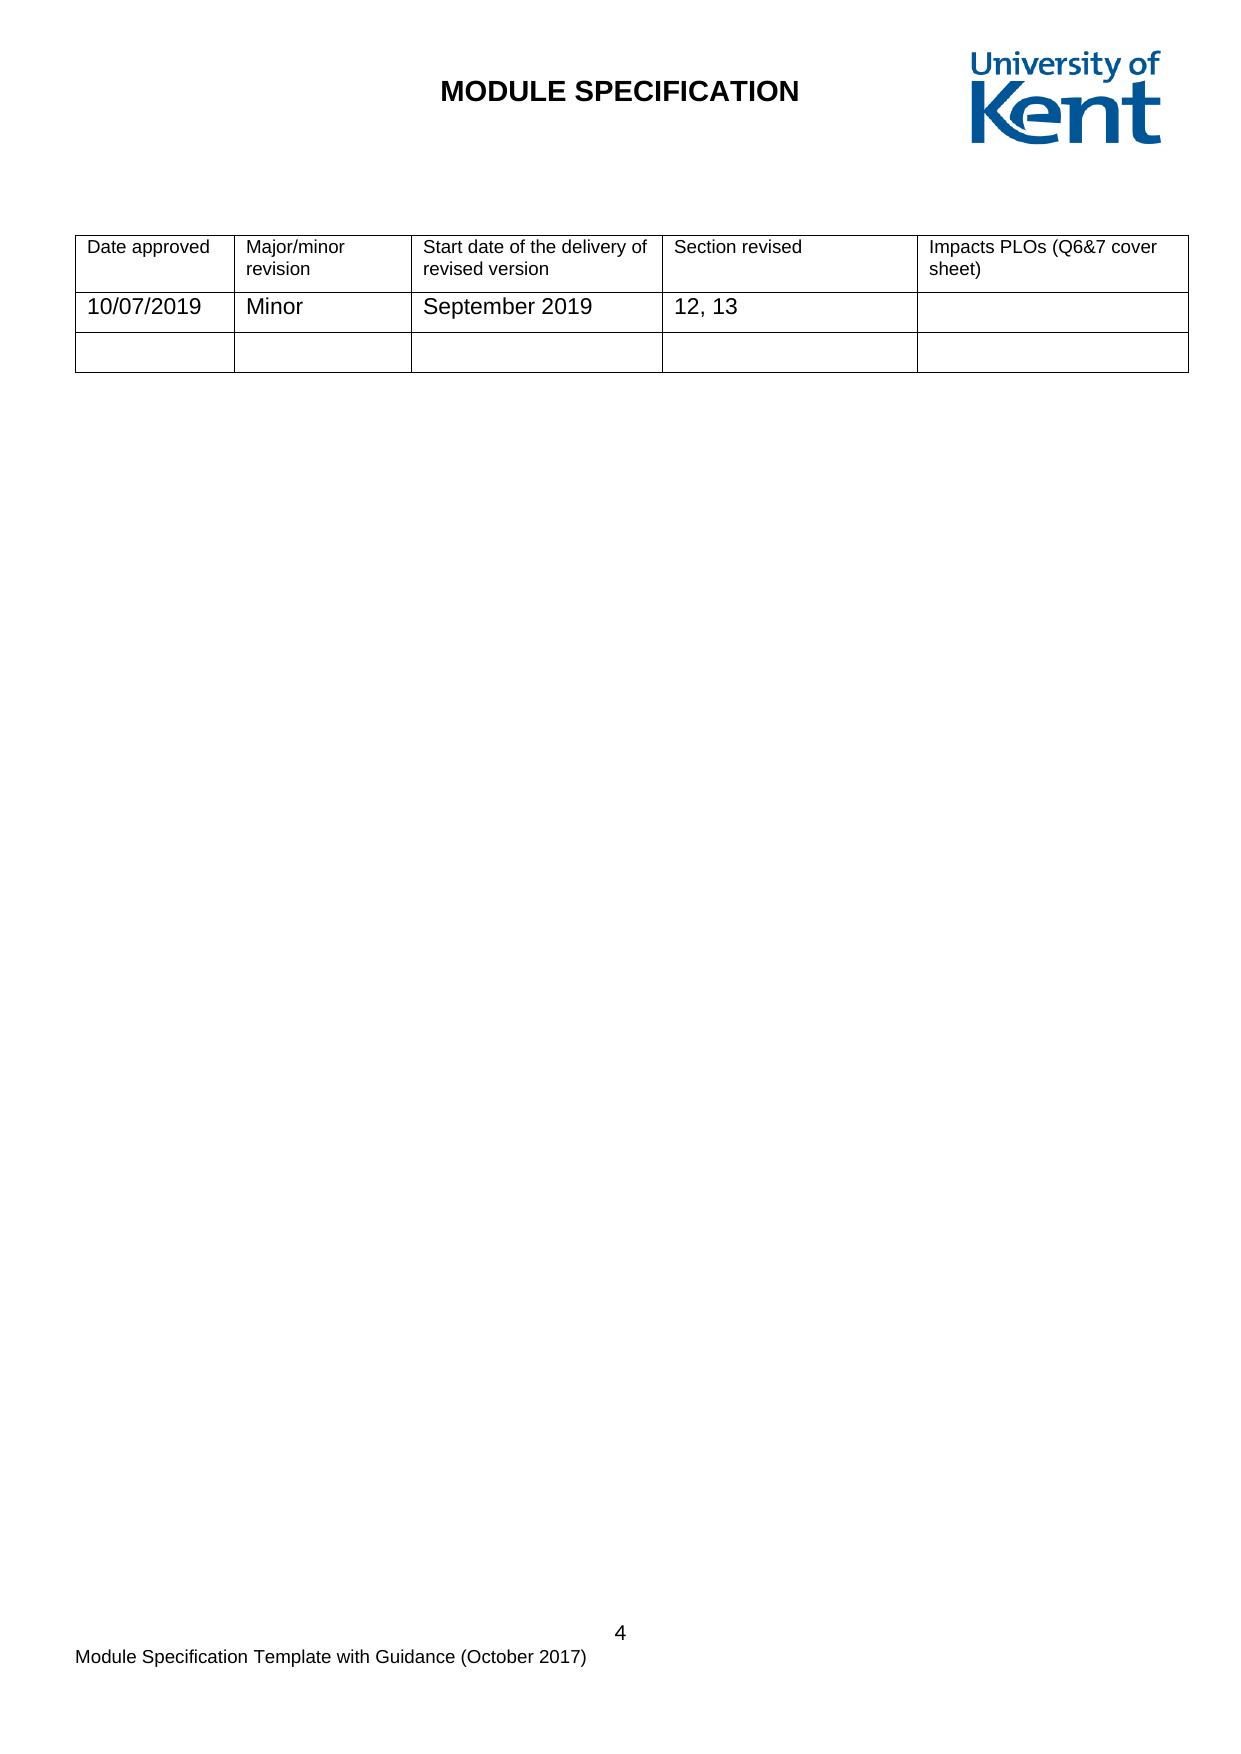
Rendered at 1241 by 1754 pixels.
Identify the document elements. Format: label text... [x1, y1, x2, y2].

table_header Major/minor revision [235, 236, 411, 292]
picture [970, 48, 1163, 145]
table_cell [235, 333, 411, 372]
table_header Section revised [663, 236, 917, 292]
table_cell [412, 333, 662, 372]
table_header Impacts PLOs (Q6&7 cover sheet) [918, 236, 1188, 292]
table_header Date approved [76, 236, 234, 292]
table_cell [918, 333, 1188, 372]
table_cell 10/07/2019 [76, 293, 234, 332]
table_header Start date of the delivery of revised version [412, 236, 662, 292]
table_cell [918, 293, 1188, 332]
table_cell September 2019 [412, 293, 662, 332]
table_cell [76, 333, 234, 372]
table_cell [663, 333, 917, 372]
table_cell Minor [235, 293, 411, 332]
table_cell 12, 13 [663, 293, 917, 332]
